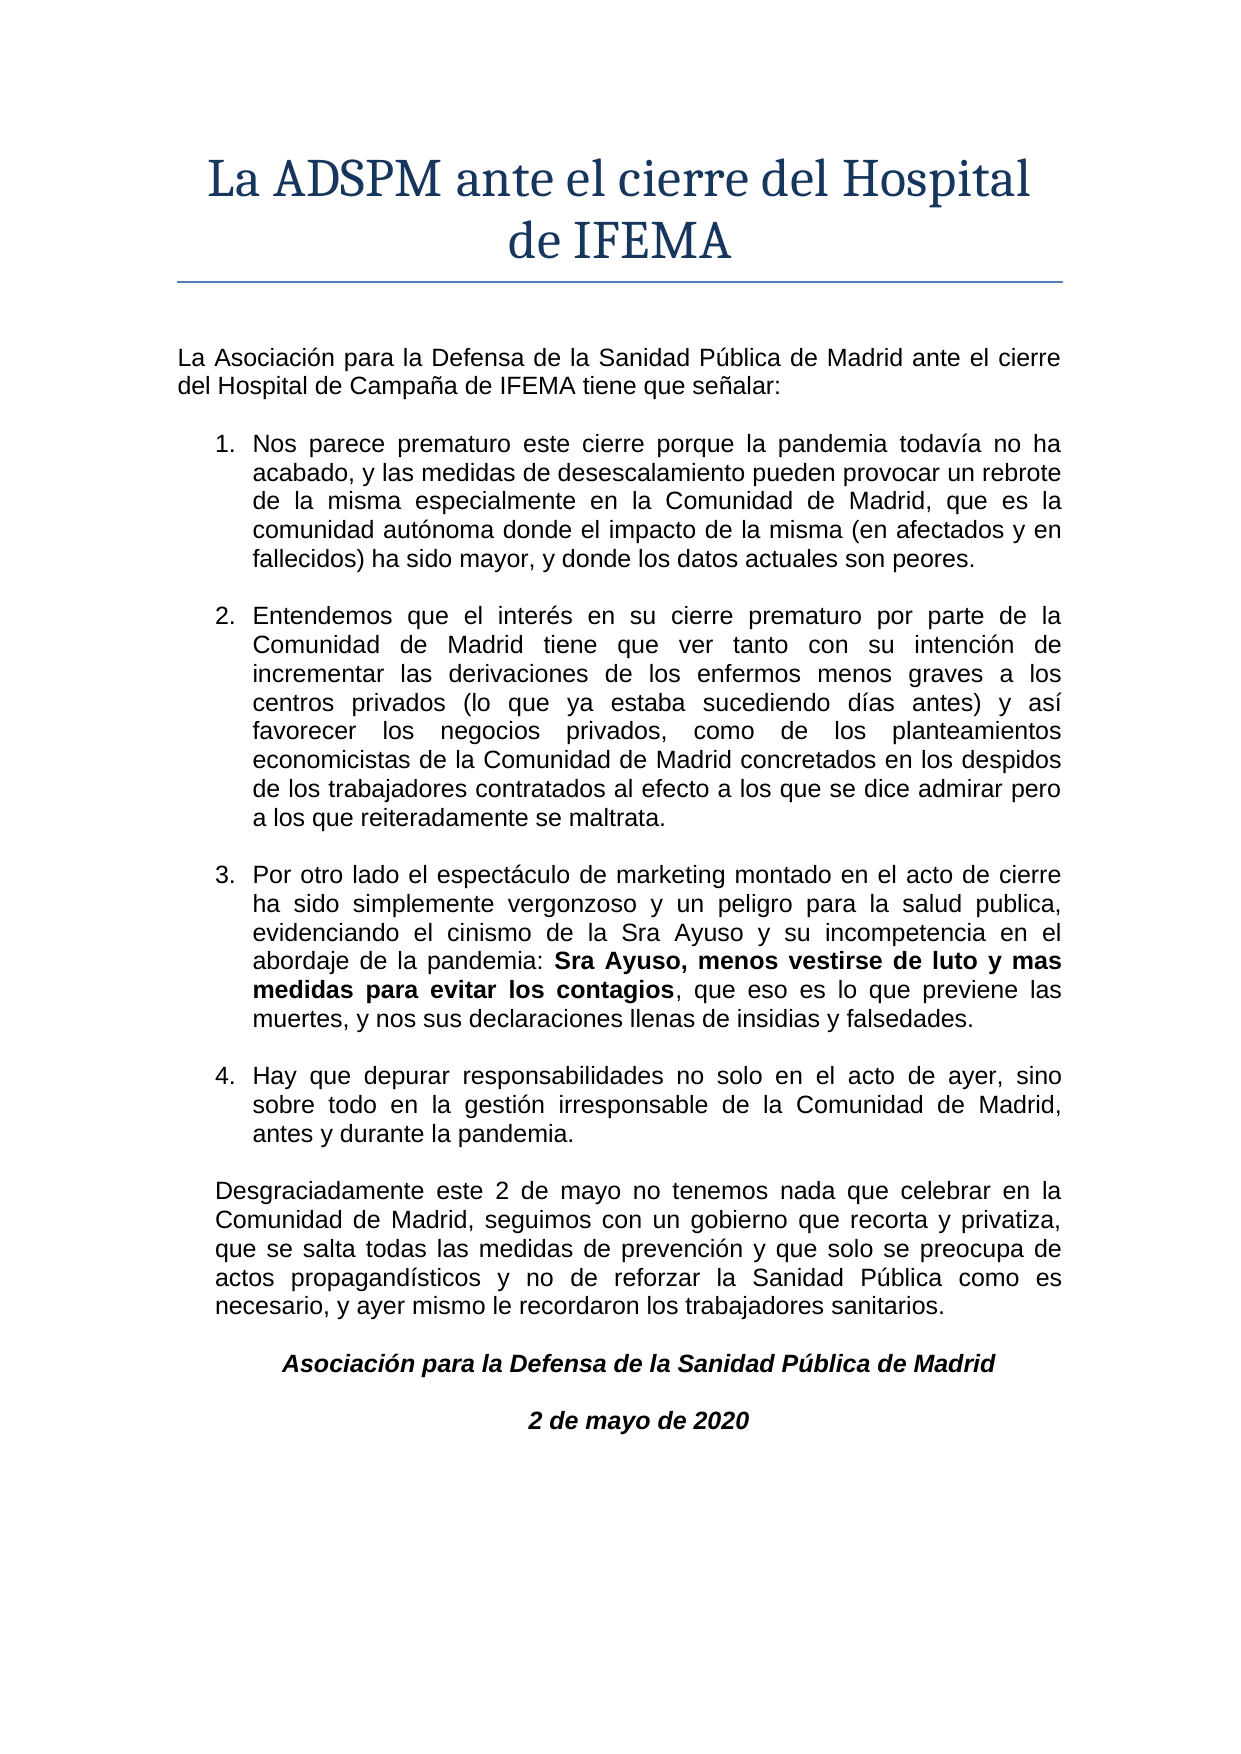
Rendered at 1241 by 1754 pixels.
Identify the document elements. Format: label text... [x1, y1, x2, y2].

text Desgraciadamente este 2 de mayo no tenemos nada que celebrar en la Comunidad de Madrid, seguimos con un gobierno que recorta y privatiza, que se salta todas las medidas de prevención y que solo se preocupa de actos propagandísticos y no de reforzar la Sanidad Pública como es necesario, y ayer mismo le recordaron los trabajadores sanitarios. [215, 1176, 1063, 1320]
text La Asociación para la Defensa de la Sanidad Pública de Madrid ante el cierre del Hospital de Campaña de IFEMA tiene que señalar: [177, 343, 1063, 400]
text Asociación para la Defensa de la Sanidad Pública de Madrid [215, 1349, 1063, 1378]
list Entendemos que el interés en su cierre prematuro por parte de la Comunidad de Madrid tiene que ver tanto con su intención de incrementar las derivaciones de los enfermos menos graves a los centros privados (lo que ya estaba sucediendo días antes) y así favorecer los negocios privados, como de los planteamientos economicistas de la Comunidad de Madrid concretados en los despidos de los trabajadores contratados al efecto a los que se dice admirar pero a los que reiteradamente se maltrata. [215, 601, 1063, 831]
list Hay que depurar responsabilidades no solo en el acto de ayer, sino sobre todo en la gestión irresponsable de la Comunidad de Madrid, antes y durante la pandemia. [215, 1061, 1063, 1148]
list Nos parece prematuro este cierre porque la pandemia todavía no ha acabado, y las medidas de desescalamiento pueden provocar un rebrote de la misma especialmente en la Comunidad de Madrid, que es la comunidad autónoma donde el impacto de la misma (en afectados y en fallecidos) ha sido mayor, y donde los datos actuales son peores. [215, 429, 1063, 573]
text 2 de mayo de 2020 [215, 1406, 1063, 1435]
list Por otro lado el espectáculo de marketing montado en el acto de cierre ha sido simplemente vergonzoso y un peligro para la salud publica, evidenciando el cinismo de la Sra Ayuso y su incompetencia en el abordaje de la pandemia: Sra Ayuso, menos vestirse de luto y mas medidas para evitar los contagios, que eso es lo que previene las muertes, y nos sus declaraciones llenas de insidias y falsedades. [215, 860, 1063, 1033]
title La ADSPM ante el cierre del Hospital de IFEMA [177, 148, 1063, 281]
